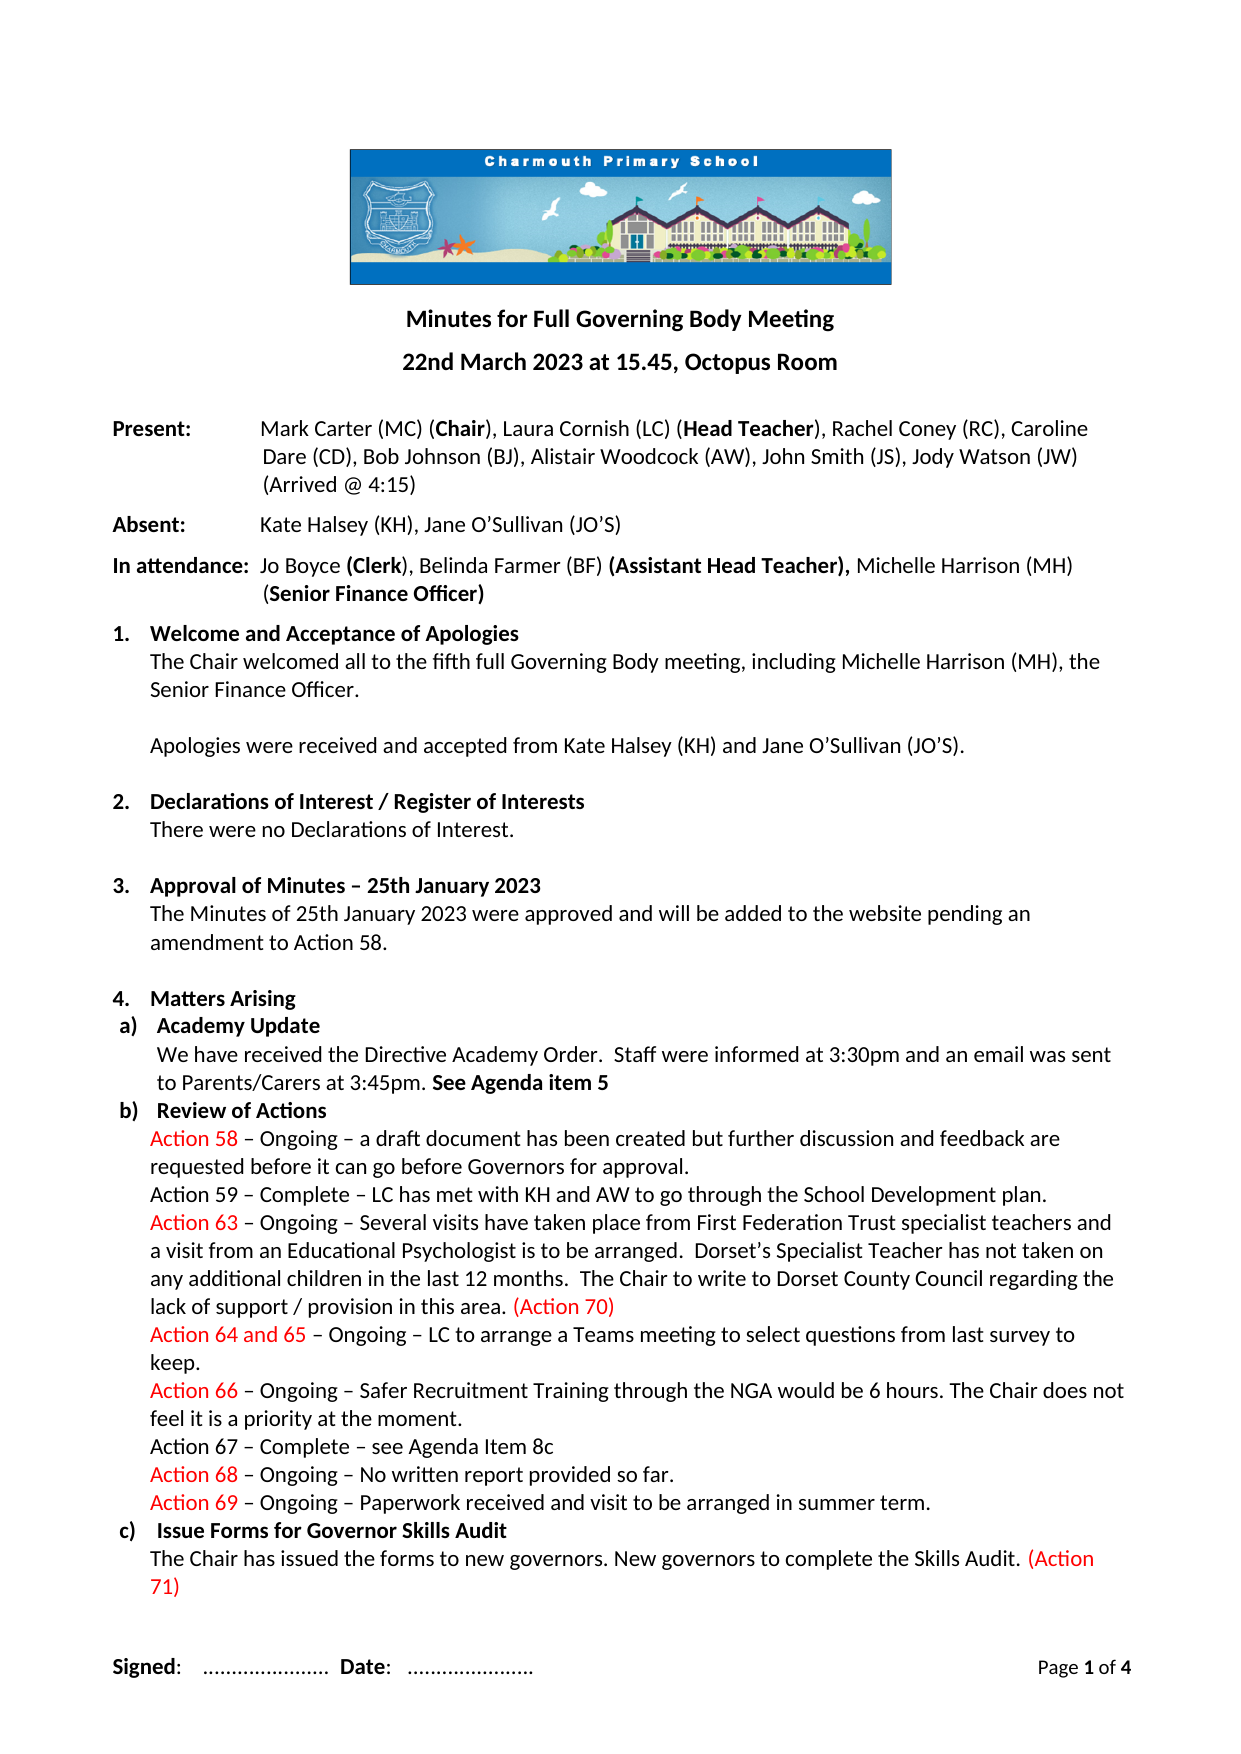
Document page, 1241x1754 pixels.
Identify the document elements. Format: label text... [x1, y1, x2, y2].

list The Chair has issued the forms to new governors. New governors to complete the Skills Audit. (Action 71) [150, 1544, 1128, 1600]
picture [348, 147, 892, 286]
list Action 59 – Complete – LC has met with KH and AW to go through the School Development plan. [150, 1180, 1128, 1208]
list We have received the Directive Academy Order. Staff were informed at 3:30pm and an email was sent to Parents/Carers at 3:45pm. See Agenda item 5 [157, 1040, 1128, 1096]
text Minutes for Full Governing Body Meeting [112, 303, 1128, 333]
list Action 68 – Ongoing – No written report provided so far. [150, 1460, 1128, 1488]
text In attendance: Jo Boyce (Clerk), Belinda Farmer (BF) (Assistant Head Teacher), Michelle Harrison (MH) (Senior Finance Officer) [112, 551, 1128, 607]
list Action 69 – Ongoing – Paperwork received and visit to be arranged in summer term. [150, 1488, 1128, 1516]
list Action 66 – Ongoing – Safer Recruitment Training through the NGA would be 6 hours. The Chair does not feel it is a priority at the moment. [150, 1376, 1128, 1432]
list Action 67 – Complete – see Agenda Item 8c [150, 1432, 1128, 1460]
text 22nd March 2023 at 15.45, Octopus Room [112, 346, 1128, 376]
list Review of Actions [119, 1096, 1128, 1124]
list Academy Update [119, 1012, 1128, 1040]
list Approval of Minutes – 25th January 2023 [112, 872, 1128, 899]
list Matters Arising [112, 984, 1128, 1012]
text Absent: Kate Halsey (KH), Jane O’Sullivan (JO’S) [112, 510, 1128, 538]
list Action 63 – Ongoing – Several visits have taken place from First Federation Trust specialist teachers and a visit from an Educational Psychologist is to be arranged. Dorset’s Specialist Teacher has not taken on any additional children in the last 12 months. The Chair to write to Dorset County Council regarding the lack of support / provision in this area. (Action 70) [150, 1208, 1128, 1320]
text Present: Mark Carter (MC) (Chair), Laura Cornish (LC) (Head Teacher), Rachel Coney (RC), Caroline Dare (CD), Bob Johnson (BJ), Alistair Woodcock (AW), John Smith (JS), Jody Watson (JW) (Arrived @ 4:15) [112, 414, 1128, 498]
list Action 64 and 65 – Ongoing – LC to arrange a Teams meeting to select questions from last survey to keep. [150, 1320, 1128, 1376]
list Action 58 – Ongoing – a draft document has been created but further discussion and feedback are requested before it can go before Governors for approval. [150, 1124, 1128, 1180]
list Apologies were received and accepted from Kate Halsey (KH) and Jane O’Sullivan (JO’S). [150, 731, 1128, 787]
list Welcome and Acceptance of Apologies The Chair welcomed all to the fifth full Governing Body meeting, including Michelle Harrison (MH), the Senior Finance Officer. [112, 619, 1128, 703]
list Declarations of Interest / Register of Interests There were no Declarations of Interest. [112, 787, 1128, 843]
list Issue Forms for Governor Skills Audit [119, 1516, 1128, 1544]
text The Minutes of 25th January 2023 were approved and will be added to the website pending an amendment to Action 58. [150, 899, 1128, 956]
